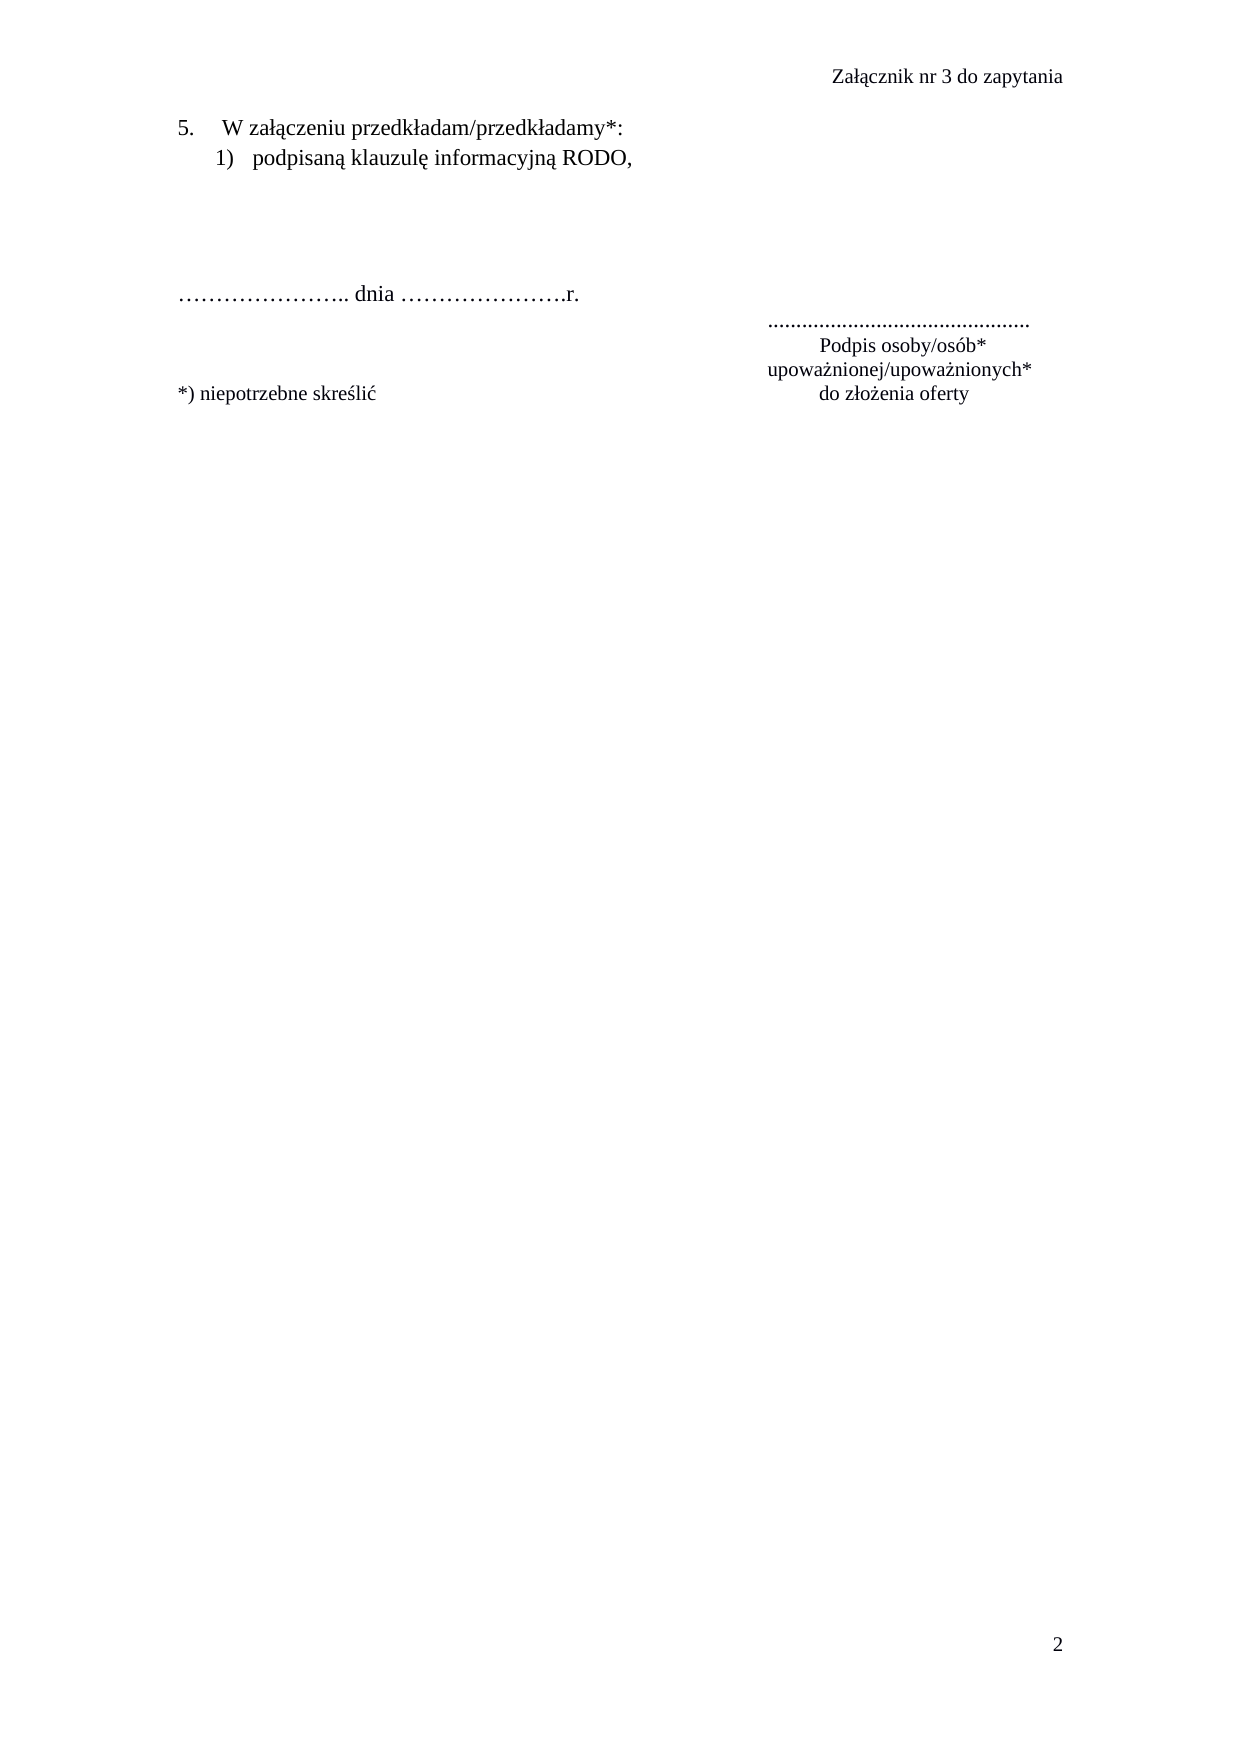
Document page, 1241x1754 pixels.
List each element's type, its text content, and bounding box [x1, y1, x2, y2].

text *) niepotrzebne skreślić do złożenia oferty [177, 381, 1063, 405]
text Podpis osoby/osób* upoważnionej/upoważnionych* [767, 333, 1063, 381]
list W załączeniu przedkładam/przedkładamy*: [177, 114, 1063, 141]
text .............................................. [177, 306, 1063, 333]
list podpisaną klauzulę informacyjną RODO, [215, 144, 1063, 171]
text ………………….. dnia ………………….r. [177, 280, 1063, 306]
